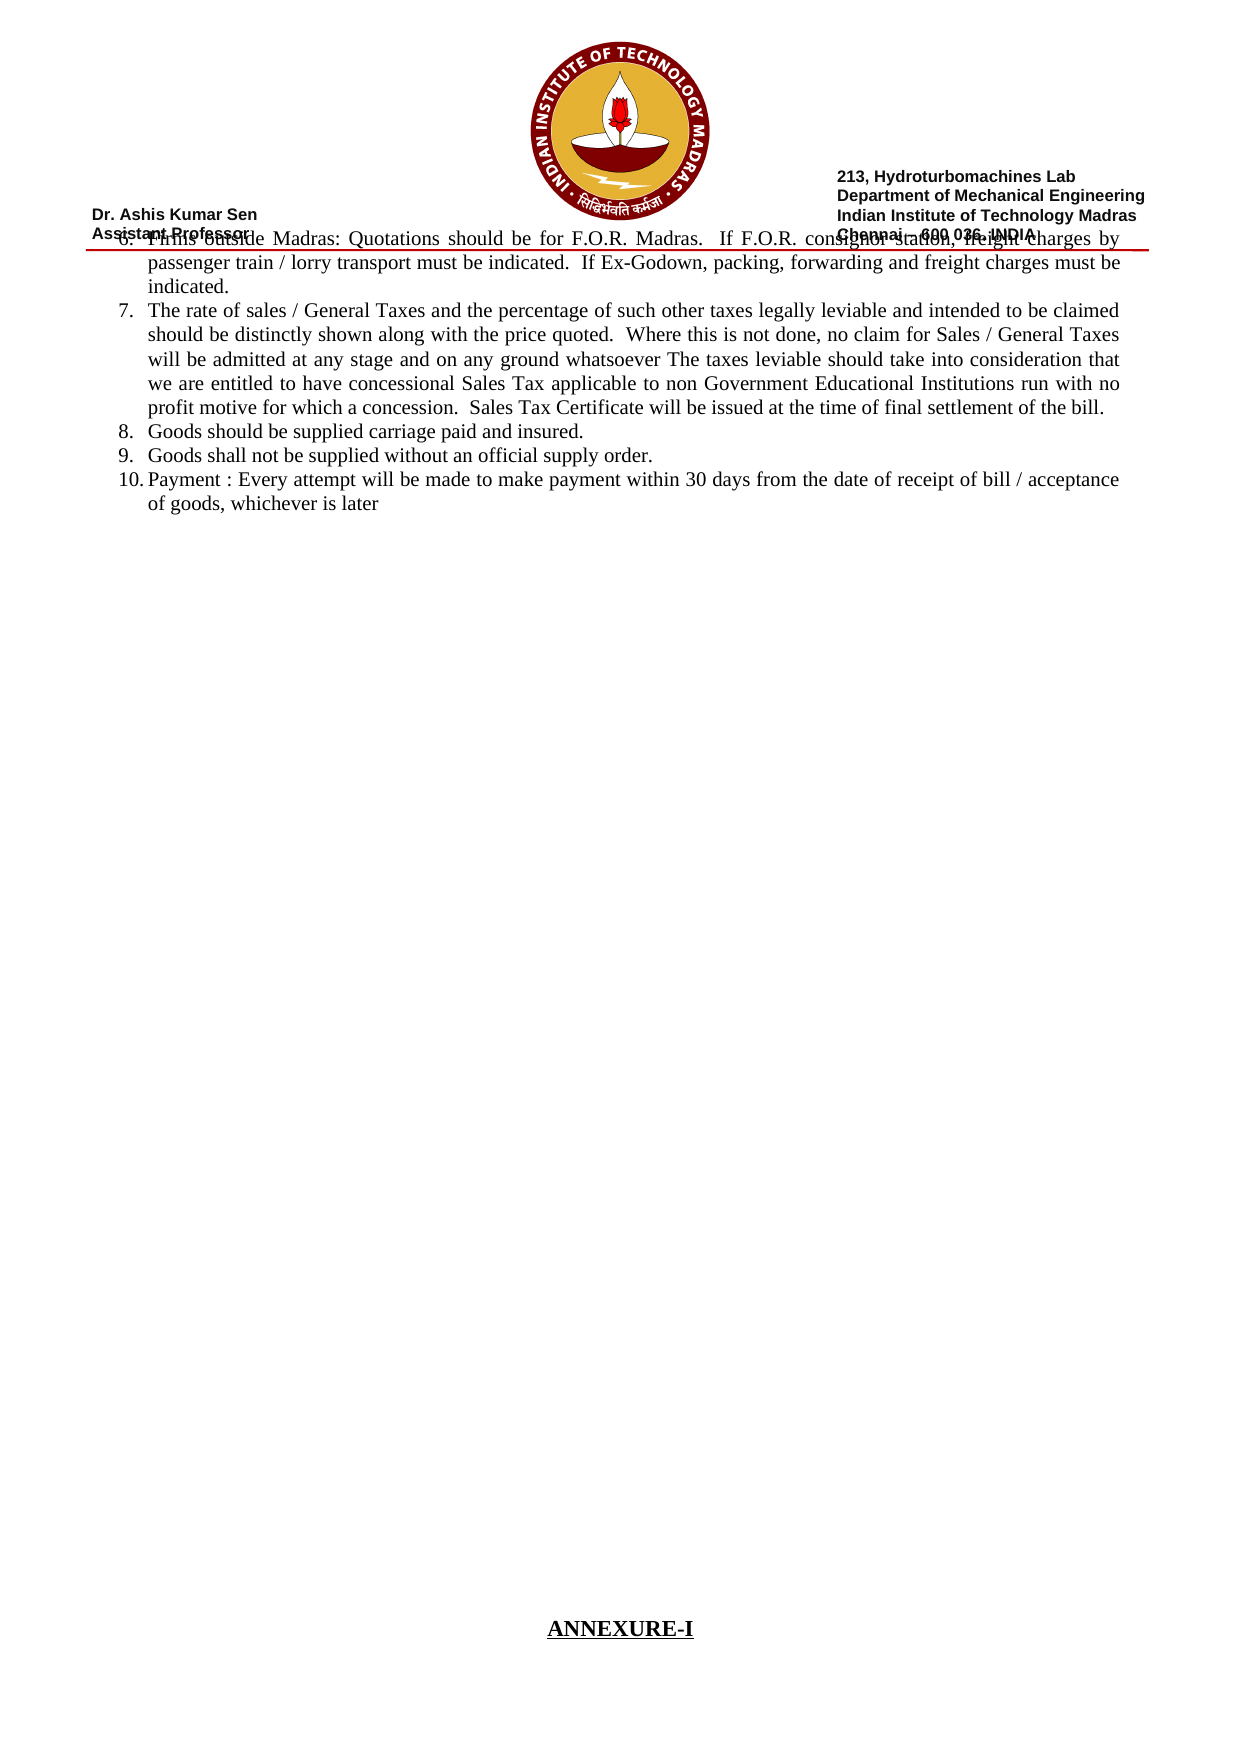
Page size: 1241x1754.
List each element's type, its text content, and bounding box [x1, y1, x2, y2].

list The rate of sales / General Taxes and the percentage of such other taxes legally leviable and intended to be claimed should be distinctly shown along with the price quoted. Where this is not done, no claim for Sales / General Taxes will be admitted at any stage and on any ground whatsoever The taxes leviable should take into consideration that we are entitled to have concessional Sales Tax applicable to non Government Educational Institutions run with no profit motive for which a concession. Sales Tax Certificate will be issued at the time of final settlement of the bill. [118, 298, 1122, 419]
text ANNEXURE-I [118, 1615, 1122, 1642]
list Firms outside Madras: Quotations should be for F.O.R. Madras. If F.O.R. consignor station, freight charges by passenger train / lorry transport must be indicated. If Ex-Godown, packing, forwarding and freight charges must be indicated. [118, 226, 1122, 298]
list Payment : Every attempt will be made to make payment within 30 days from the date of receipt of bill / acceptance of goods, whichever is later [118, 467, 1122, 515]
picture [525, 34, 714, 221]
list Goods should be supplied carriage paid and insured. [118, 419, 1122, 443]
list Goods shall not be supplied without an official supply order. [118, 443, 1122, 467]
